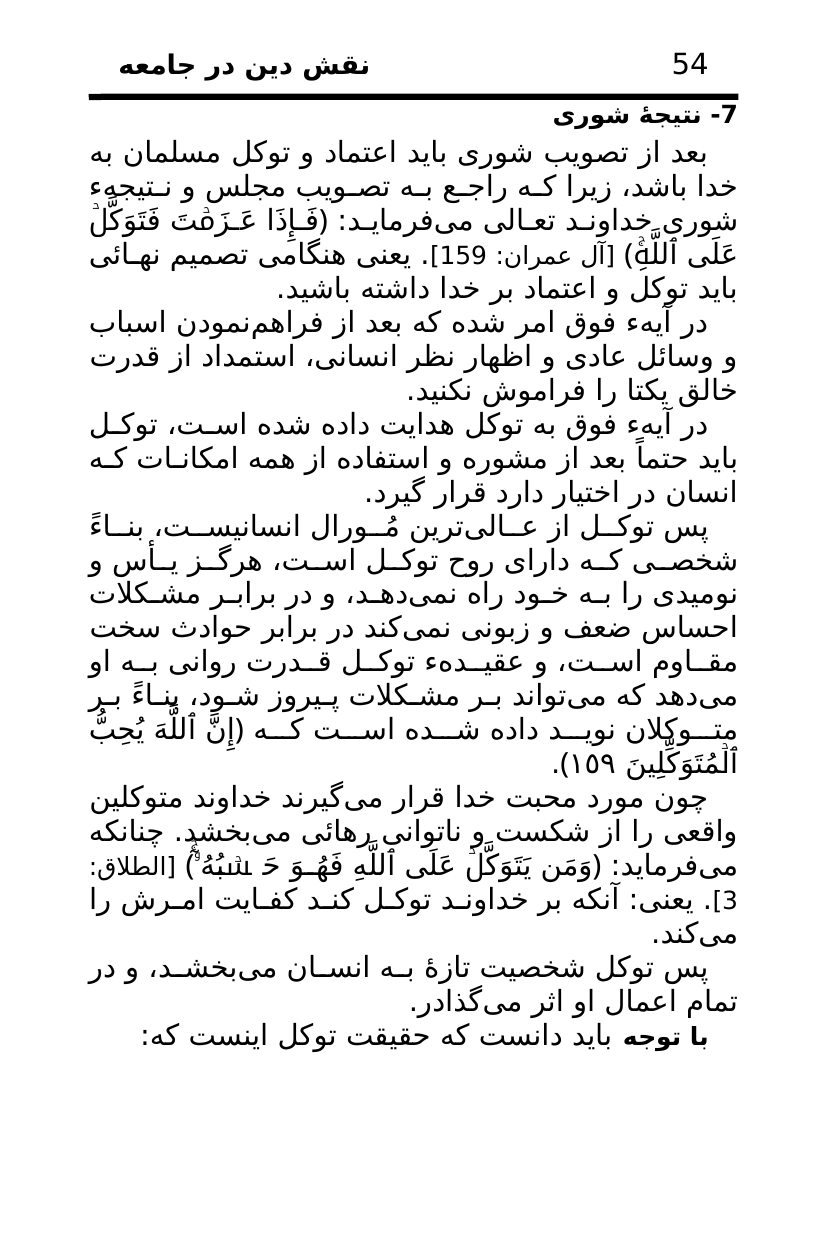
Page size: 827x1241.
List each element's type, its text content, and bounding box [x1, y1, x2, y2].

text بعد از تصویب شوری باید اعتماد و توکل مسلمان به خدا باشد، زیرا که راجع به تصویب مجلس و نتیجهء شوری خداوند تعالی می‌فرماید: ﴿فَإِذَا عَزَمۡتَ فَتَوَكَّلۡ عَلَى ٱللَّهِۚ﴾ [آل عمران: 159]. یعنی هنگامی تصمیم نهائی باید توکل و اعتماد بر خدا داشته باشید. [89, 135, 738, 305]
text پس توکل شخصیت تازۀ به انسان می‌بخشد، و در تمام اعمال او اثر می‌گذادر. [89, 950, 738, 1018]
text با توجه باید دانست که حقیقت توکل اینست که: [89, 1018, 738, 1052]
text در آیهء فوق امر شده که بعد از فراهم‌نمودن اسباب و وسائل عادی و اظهار نظر انسانی، استمداد از قدرت خالق یکتا را فراموش نکنید. [89, 305, 738, 407]
text در آیهء فوق به توکل هدایت داده شده است، توکل باید حتماً بعد از مشوره و استفاده از همه امکانات که انسان در اختیار دارد قرار گیرد. [89, 407, 738, 509]
text پس توکل از عالی‌ترین مُورال انسانیست، بناءً شخصی که دارای روح توکل است، هرگز یأس و نومیدی را به خود راه نمی‌دهد، و در برابر مشکلات احساس ضعف و زبونی نمی‌کند در برابر حوادث سخت مقاوم است، و عقیدهء توکل قدرت روانی به او می‌دهد که می‌تواند بر مشکلات پیروز شود، بناءً بر متوکلان نوید داده شده است که ﴿إِنَّ ٱللَّهَ يُحِبُّ ٱلۡمُتَوَكِّلِينَ ١٥٩﴾. [89, 509, 738, 781]
text 7- نتیجۀ شوری [89, 100, 738, 129]
text چون مورد محبت خدا قرار می‌گیرند خداوند متوکلین واقعی را از شکست و ناتوانی رهائی می‌بخشد. چنانکه می‌فرماید: ﴿وَمَن يَتَوَكَّلۡ عَلَى ٱللَّهِ فَهُوَ حَسۡبُهُۥٓۚ﴾ [الطلاق: 3]. یعنی: آنکه بر خداوند توکل کند کفایت امرش را می‌کند. [89, 781, 738, 950]
